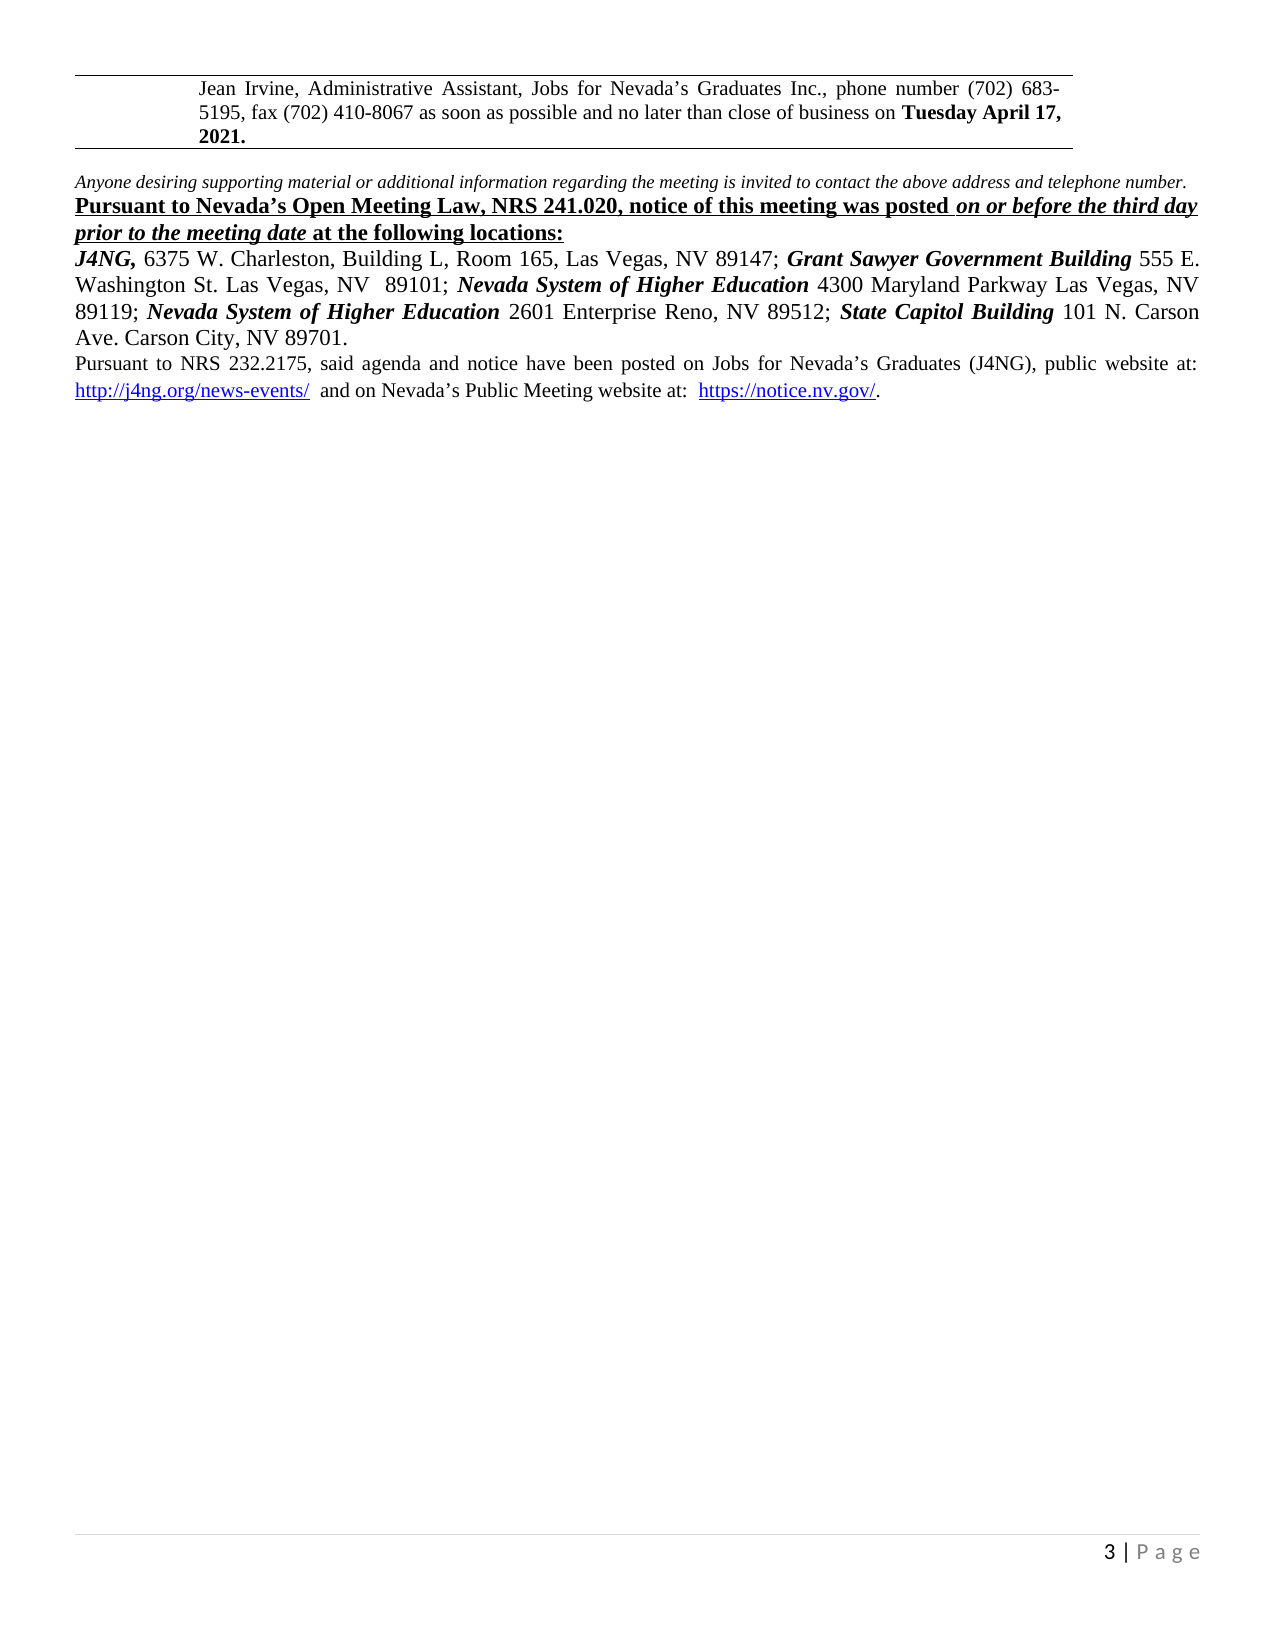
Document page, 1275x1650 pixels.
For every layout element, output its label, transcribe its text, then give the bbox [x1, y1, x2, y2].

text Pursuant to Nevada’s Open Meeting Law, NRS 241.020, notice of this meeting was posted on or before the third day prior to the meeting date at the following locations: [75, 192, 1200, 245]
text Anyone desiring supporting material or additional information regarding the meeting is invited to contact the above address and telephone number. [75, 171, 1200, 192]
text J4NG, 6375 W. Charleston, Building L, Room 165, Las Vegas, NV 89147; Grant Sawyer Government Building 555 E. Washington St. Las Vegas, NV 89101; Nevada System of Higher Education 4300 Maryland Parkway Las Vegas, NV 89119; Nevada System of Higher Education 2601 Enterprise Reno, NV 89512; State Capitol Building 101 N. Carson Ave. Carson City, NV 89701. [75, 245, 1200, 351]
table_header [75, 76, 1072, 148]
text Pursuant to NRS 232.2175, said agenda and notice have been posted on Jobs for Nevada’s Graduates (J4NG), public website at: http://j4ng.org/news-events/ and on Nevada’s Public Meeting website at: https://notice.nv.gov/. [75, 351, 1200, 402]
